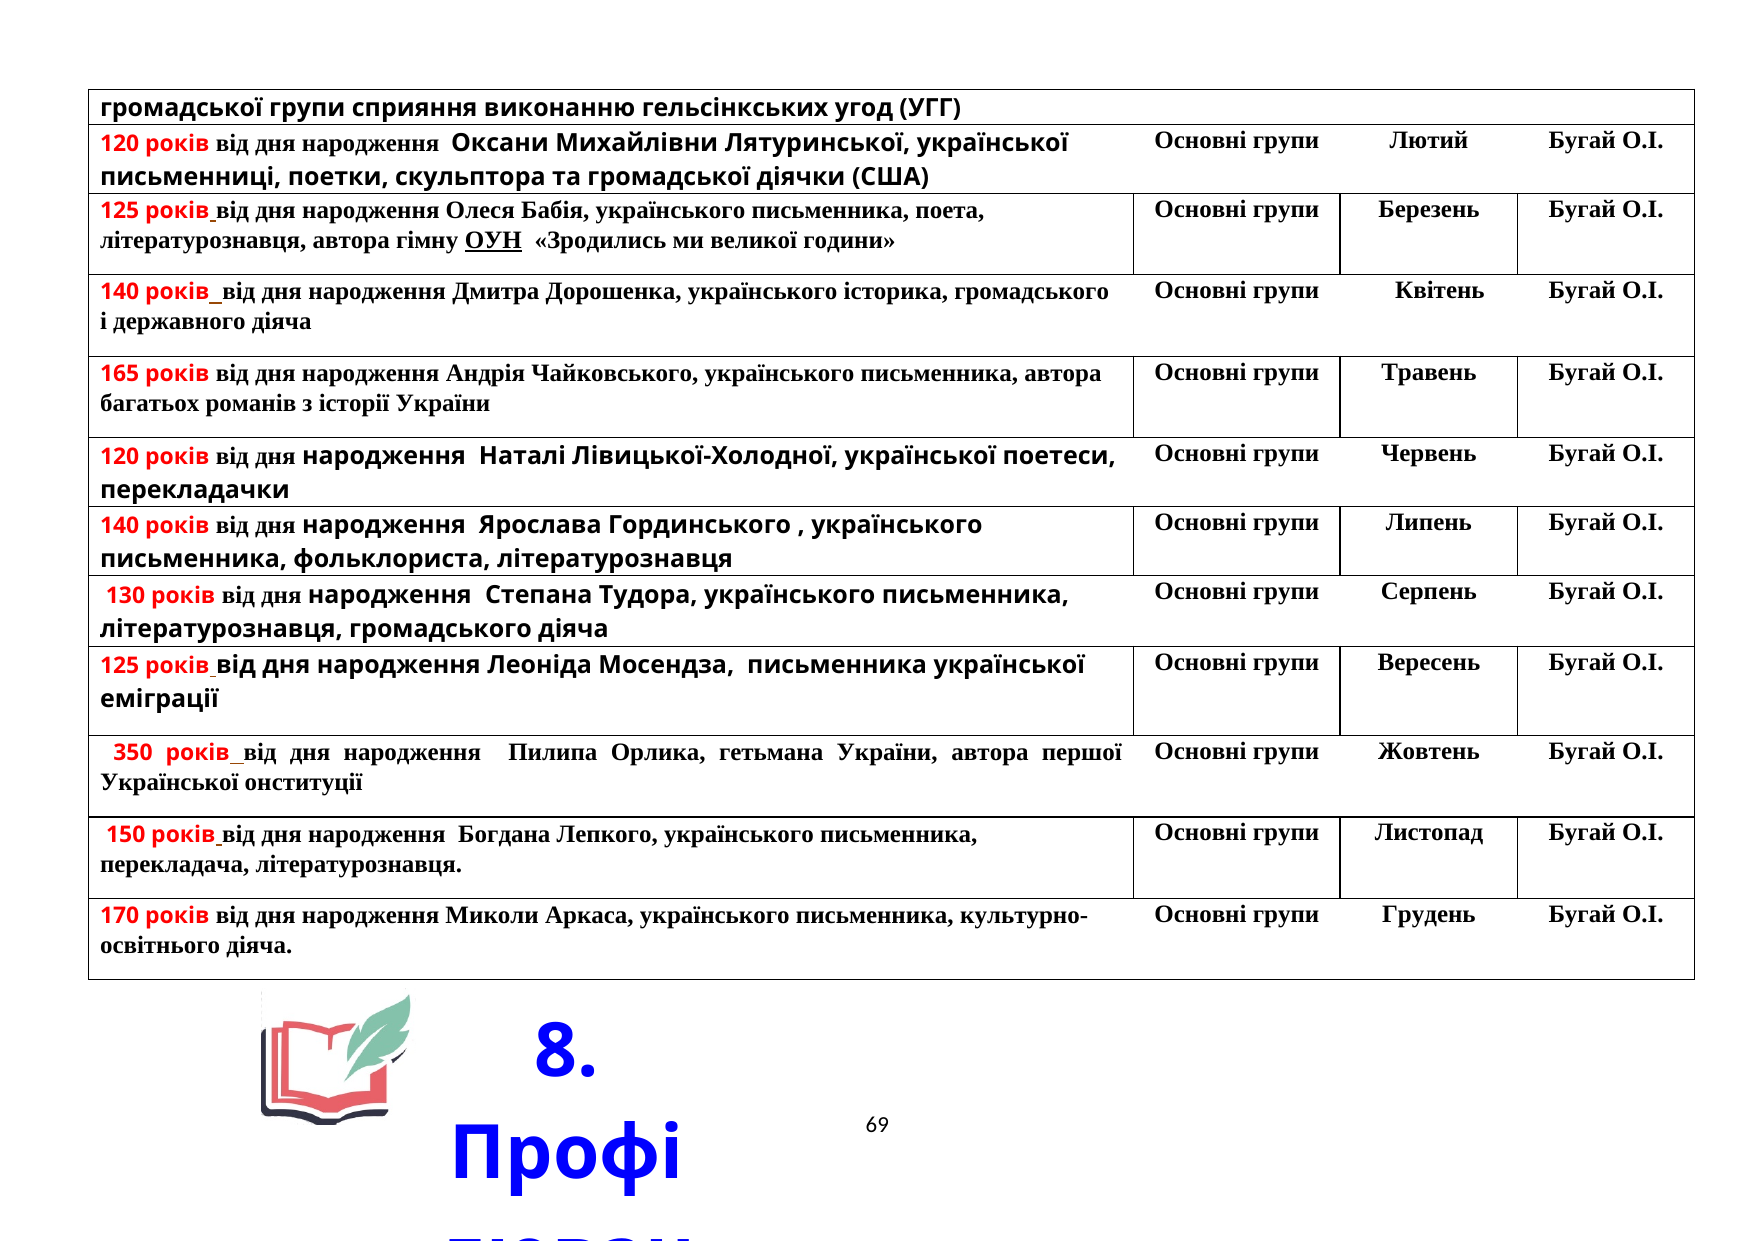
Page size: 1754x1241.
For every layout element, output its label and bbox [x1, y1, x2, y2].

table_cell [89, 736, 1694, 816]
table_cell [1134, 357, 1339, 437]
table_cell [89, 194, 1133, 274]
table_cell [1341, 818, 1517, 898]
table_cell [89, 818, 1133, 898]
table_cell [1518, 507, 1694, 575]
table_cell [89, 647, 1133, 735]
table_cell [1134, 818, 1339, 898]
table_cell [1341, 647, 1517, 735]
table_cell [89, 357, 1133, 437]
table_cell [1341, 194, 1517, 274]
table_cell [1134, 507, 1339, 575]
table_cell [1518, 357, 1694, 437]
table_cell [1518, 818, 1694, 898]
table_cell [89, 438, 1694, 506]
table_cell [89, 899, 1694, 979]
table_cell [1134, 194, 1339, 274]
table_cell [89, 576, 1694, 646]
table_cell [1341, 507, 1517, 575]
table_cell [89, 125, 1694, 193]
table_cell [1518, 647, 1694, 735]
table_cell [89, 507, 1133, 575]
picture [261, 988, 416, 1125]
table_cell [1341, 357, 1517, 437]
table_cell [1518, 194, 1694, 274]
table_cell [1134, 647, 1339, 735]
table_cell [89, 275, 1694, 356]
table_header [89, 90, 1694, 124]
